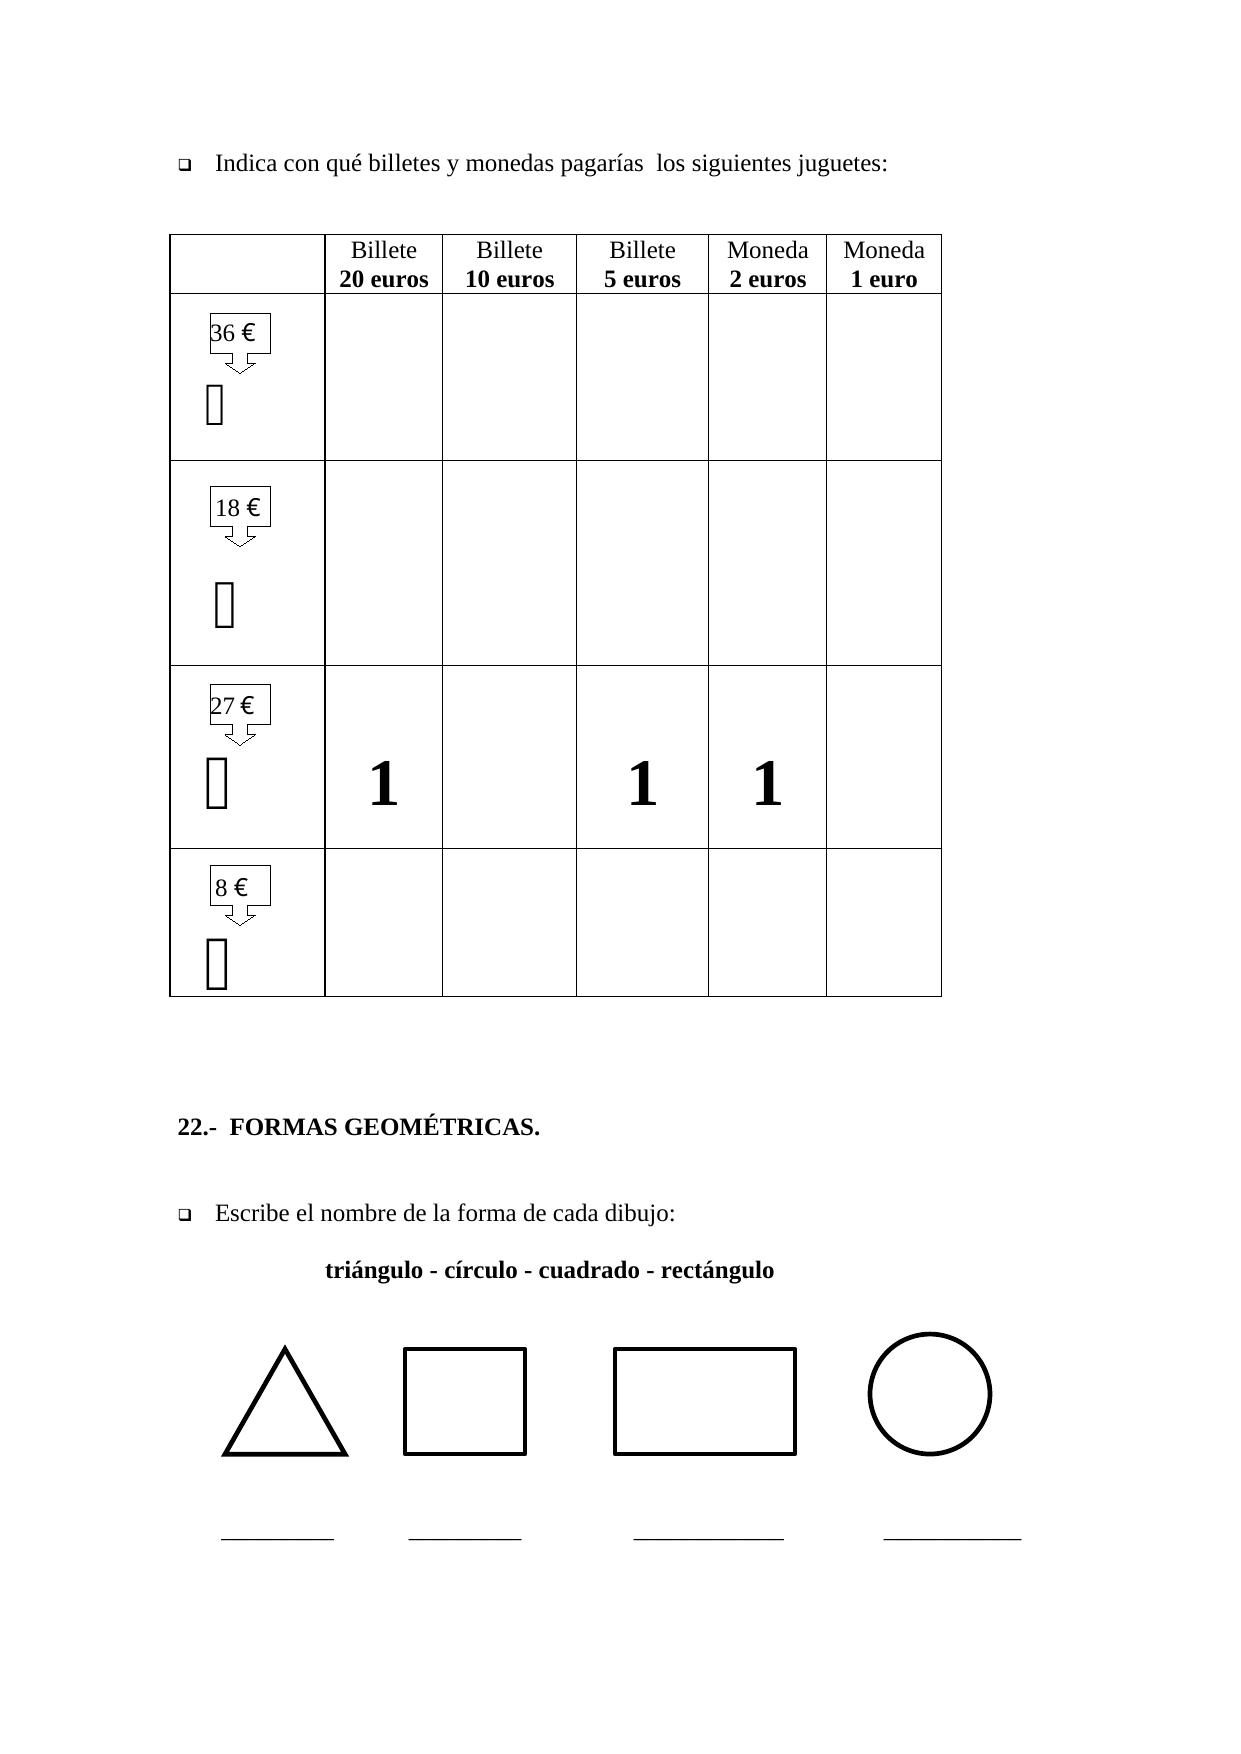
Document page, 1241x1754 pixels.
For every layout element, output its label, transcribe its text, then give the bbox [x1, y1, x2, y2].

table_header Moneda 1 euro [827, 235, 941, 292]
table_header Billete 10 euros [443, 235, 576, 292]
table_header Moneda 2 euros [709, 235, 826, 292]
table_cell [577, 461, 708, 665]
table_cell [709, 461, 826, 665]
table_cell 8 € [171, 849, 324, 996]
table_cell [326, 294, 442, 459]
table_cell [577, 294, 708, 459]
table_cell 18 € [171, 461, 324, 665]
table_cell 1 [326, 666, 442, 847]
table_header Billete 5 euros [577, 235, 708, 292]
table_cell [326, 849, 442, 996]
table_cell [443, 461, 576, 665]
table_cell [827, 461, 941, 665]
table_cell [577, 849, 708, 996]
table_cell [827, 849, 941, 996]
table_cell [827, 294, 941, 459]
text _________ _________ ____________ ___________ [177, 1514, 1063, 1543]
table_cell [709, 294, 826, 459]
table_cell 1 [709, 666, 826, 847]
table_cell [443, 294, 576, 459]
table_cell 1 [577, 666, 708, 847]
table_cell [709, 849, 826, 996]
table_cell [827, 666, 941, 847]
table_header Billete 20 euros [326, 235, 442, 292]
list Escribe el nombre de la forma de cada dibujo: [177, 1198, 1063, 1227]
table_cell [443, 666, 576, 847]
table_cell 27 € [171, 666, 324, 847]
list Indica con qué billetes y monedas pagarías los siguientes juguetes: [177, 148, 1063, 176]
table_cell 36 € [171, 294, 324, 459]
table_cell [326, 461, 442, 665]
table_cell [443, 849, 576, 996]
table_header [171, 235, 324, 292]
text 22.- FORMAS GEOMÉTRICAS. [177, 1112, 1063, 1141]
text triángulo - círculo - cuadrado - rectángulo [325, 1256, 1063, 1284]
